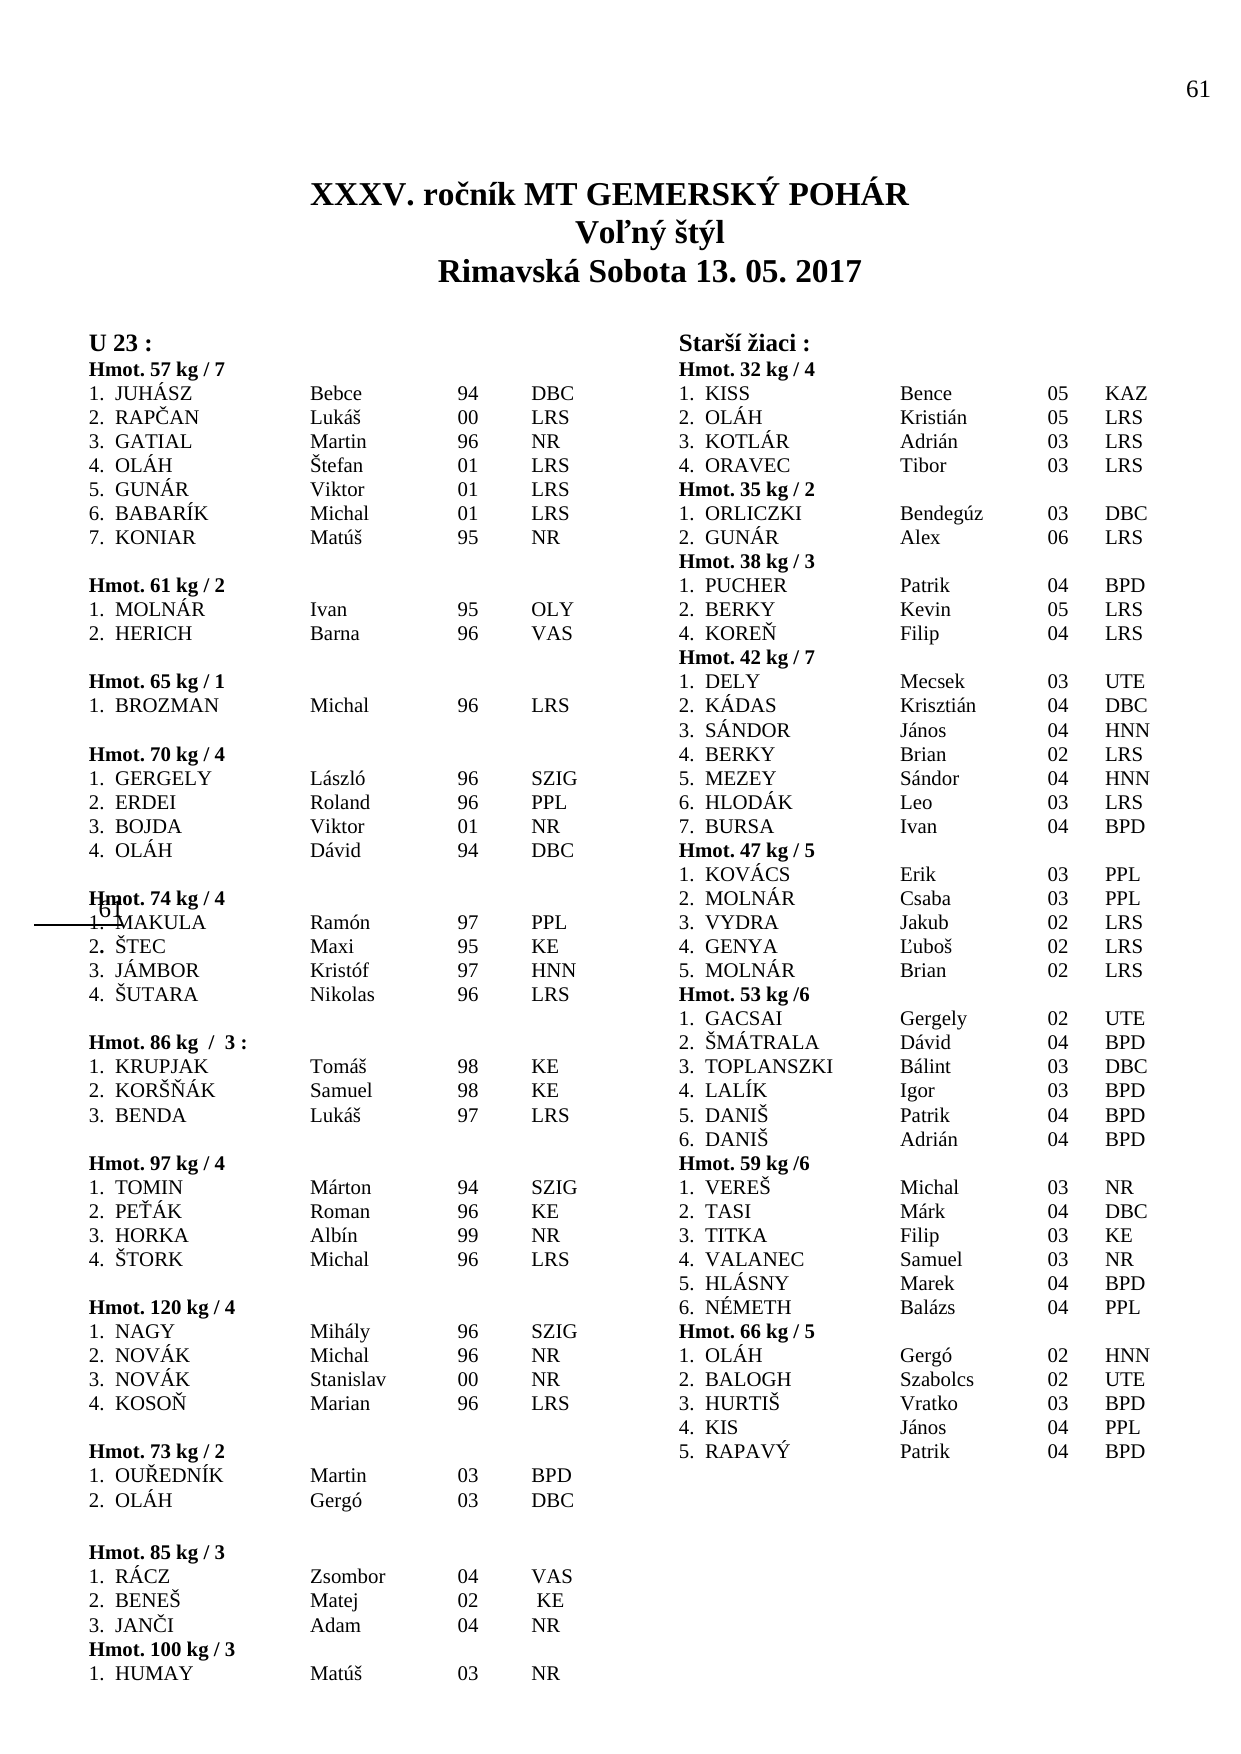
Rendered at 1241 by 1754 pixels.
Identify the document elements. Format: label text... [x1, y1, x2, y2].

text Hmot. 73 kg / 2 5. RAPAVÝ Patrik 04 BPD 1. OUŘEDNÍK Martin 03 BPD [89, 1439, 1211, 1487]
text Hmot. 120 kg / 4 6. NÉMETH Balázs 04 PPL [89, 1295, 1211, 1319]
text Hmot. 61 kg / 2 1. PUCHER Patrik 04 BPD [89, 573, 1211, 597]
text 5. HLÁSNY Marek 04 BPD [89, 1271, 1211, 1295]
text 2. PEŤÁK Roman 96 KE 2. TASI Márk 04 DBC [89, 1199, 1211, 1223]
text 1. GACSAI Gergely 02 UTE [89, 1006, 1211, 1030]
text 1. JUHÁSZ Bebce 94 DBC 1. KISS Bence 05 KAZ [89, 381, 1211, 405]
text Voľný štýl [89, 213, 1211, 251]
text 3. HORKA Albín 99 NR 3. TITKA Filip 03 KE [89, 1223, 1211, 1247]
text 3. JANČI Adam 04 NR [89, 1612, 1211, 1637]
text 2. RAPČAN Lukáš 00 LRS 2. OLÁH Kristián 05 LRS [89, 405, 1211, 429]
text 1. KOVÁCS Erik 03 PPL [89, 862, 1211, 886]
text Hmot. 74 kg / 4 2. MOLNÁR Csaba 03 PPL [89, 886, 1211, 910]
text 1. HUMAY Matúš 03 NR [89, 1661, 1211, 1685]
text 5. GUNÁR Viktor 01 LRS Hmot. 35 kg / 2 [89, 477, 1211, 501]
text Hmot. 85 kg / 3 [89, 1540, 1211, 1564]
text 3. SÁNDOR János 04 HNN [89, 717, 1211, 742]
text 2. KORŠŇÁK Samuel 98 KE 4. LALÍK Igor 03 BPD [89, 1078, 1211, 1102]
text 3. BENDA Lukáš 97 LRS 5. DANIŠ Patrik 04 BPD [89, 1102, 1211, 1127]
text 6. BABARÍK Michal 01 LRS 1. ORLICZKI Bendegúz 03 DBC [89, 501, 1211, 525]
text 2. OLÁH Gergó 03 DBC [89, 1487, 1211, 1512]
text 1. MOLNÁR Ivan 95 OLY 2. BERKY Kevin 05 LRS [89, 597, 1211, 621]
text Hmot. 100 kg / 3 [89, 1637, 1211, 1661]
text 1. KRUPJAK Tomáš 98 KE 3. TOPLANSZKI Bálint 03 DBC [89, 1054, 1211, 1078]
text 6. DANIŠ Adrián 04 BPD [89, 1127, 1211, 1151]
text 3. GATIAL Martin 96 NR 3. KOTLÁR Adrián 03 LRS [89, 429, 1211, 453]
text 4. OLÁH Dávid 94 DBC Hmot. 47 kg / 5 [89, 838, 1211, 862]
text U 23 : Starší žiaci : [89, 328, 1211, 357]
text 4. KIS János 04 PPL [89, 1415, 1211, 1439]
text 2. BENEŠ Matej 02 KE [89, 1588, 1211, 1612]
text Hmot. 97 kg / 4 Hmot. 59 kg /6 [89, 1151, 1211, 1175]
text 2. ERDEI Roland 96 PPL 6. HLODÁK Leo 03 LRS [89, 790, 1211, 814]
text 1. RÁCZ Zsombor 04 VAS [89, 1564, 1211, 1588]
text 1. NAGY Mihály 96 SZIG Hmot. 66 kg / 5 [89, 1319, 1211, 1343]
text Hmot. 70 kg / 4 4. BERKY Brian 02 LRS [89, 742, 1211, 766]
text Hmot. 38 kg / 3 [89, 549, 1211, 573]
text 1. BROZMAN Michal 96 LRS 2. KÁDAS Krisztián 04 DBC [89, 693, 1211, 717]
text 4. ŠTORK Michal 96 LRS 4. VALANEC Samuel 03 NR [89, 1247, 1211, 1271]
text 1. TOMIN Márton 94 SZIG 1. VEREŠ Michal 03 NR [89, 1175, 1211, 1199]
text 4. ŠUTARA Nikolas 96 LRS Hmot. 53 kg /6 [89, 982, 1211, 1006]
text 1. GERGELY László 96 SZIG 5. MEZEY Sándor 04 HNN [89, 766, 1211, 790]
text 3. BOJDA Viktor 01 NR 7. BURSA Ivan 04 BPD [89, 814, 1211, 838]
text 7. KONIAR Matúš 95 NR 2. GUNÁR Alex 06 LRS [89, 525, 1211, 549]
text 4. KOSOŇ Marian 96 LRS 3. HURTIŠ Vratko 03 BPD [89, 1391, 1211, 1415]
text 3. NOVÁK Stanislav 00 NR 2. BALOGH Szabolcs 02 UTE [89, 1367, 1211, 1391]
text Hmot. 86 kg / 3 : 2. ŠMÁTRALA Dávid 04 BPD [89, 1030, 1211, 1054]
text Hmot. 65 kg / 1 1. DELY Mecsek 03 UTE [89, 669, 1211, 693]
text XXXV. ročník MT GEMERSKÝ POHÁR [236, 174, 1211, 213]
text 1. MAKULA Ramón 97 PPL 3. VYDRA Jakub 02 LRS [89, 910, 1211, 934]
text 2. ŠTEC Maxi 95 KE 4. GENYA Ľuboš 02 LRS [89, 934, 1211, 958]
text 3. JÁMBOR Kristóf 97 HNN 5. MOLNÁR Brian 02 LRS [89, 958, 1211, 982]
text Hmot. 57 kg / 7 Hmot. 32 kg / 4 [89, 357, 1211, 381]
text 2. NOVÁK Michal 96 NR 1. OLÁH Gergó 02 HNN [89, 1343, 1211, 1367]
text Hmot. 42 kg / 7 [89, 645, 1211, 669]
text Rimavská Sobota 13. 05. 2017 [89, 251, 1211, 289]
text 4. OLÁH Štefan 01 LRS 4. ORAVEC Tibor 03 LRS [89, 453, 1211, 477]
text 2. HERICH Barna 96 VAS 4. KOREŇ Filip 04 LRS [89, 621, 1211, 645]
